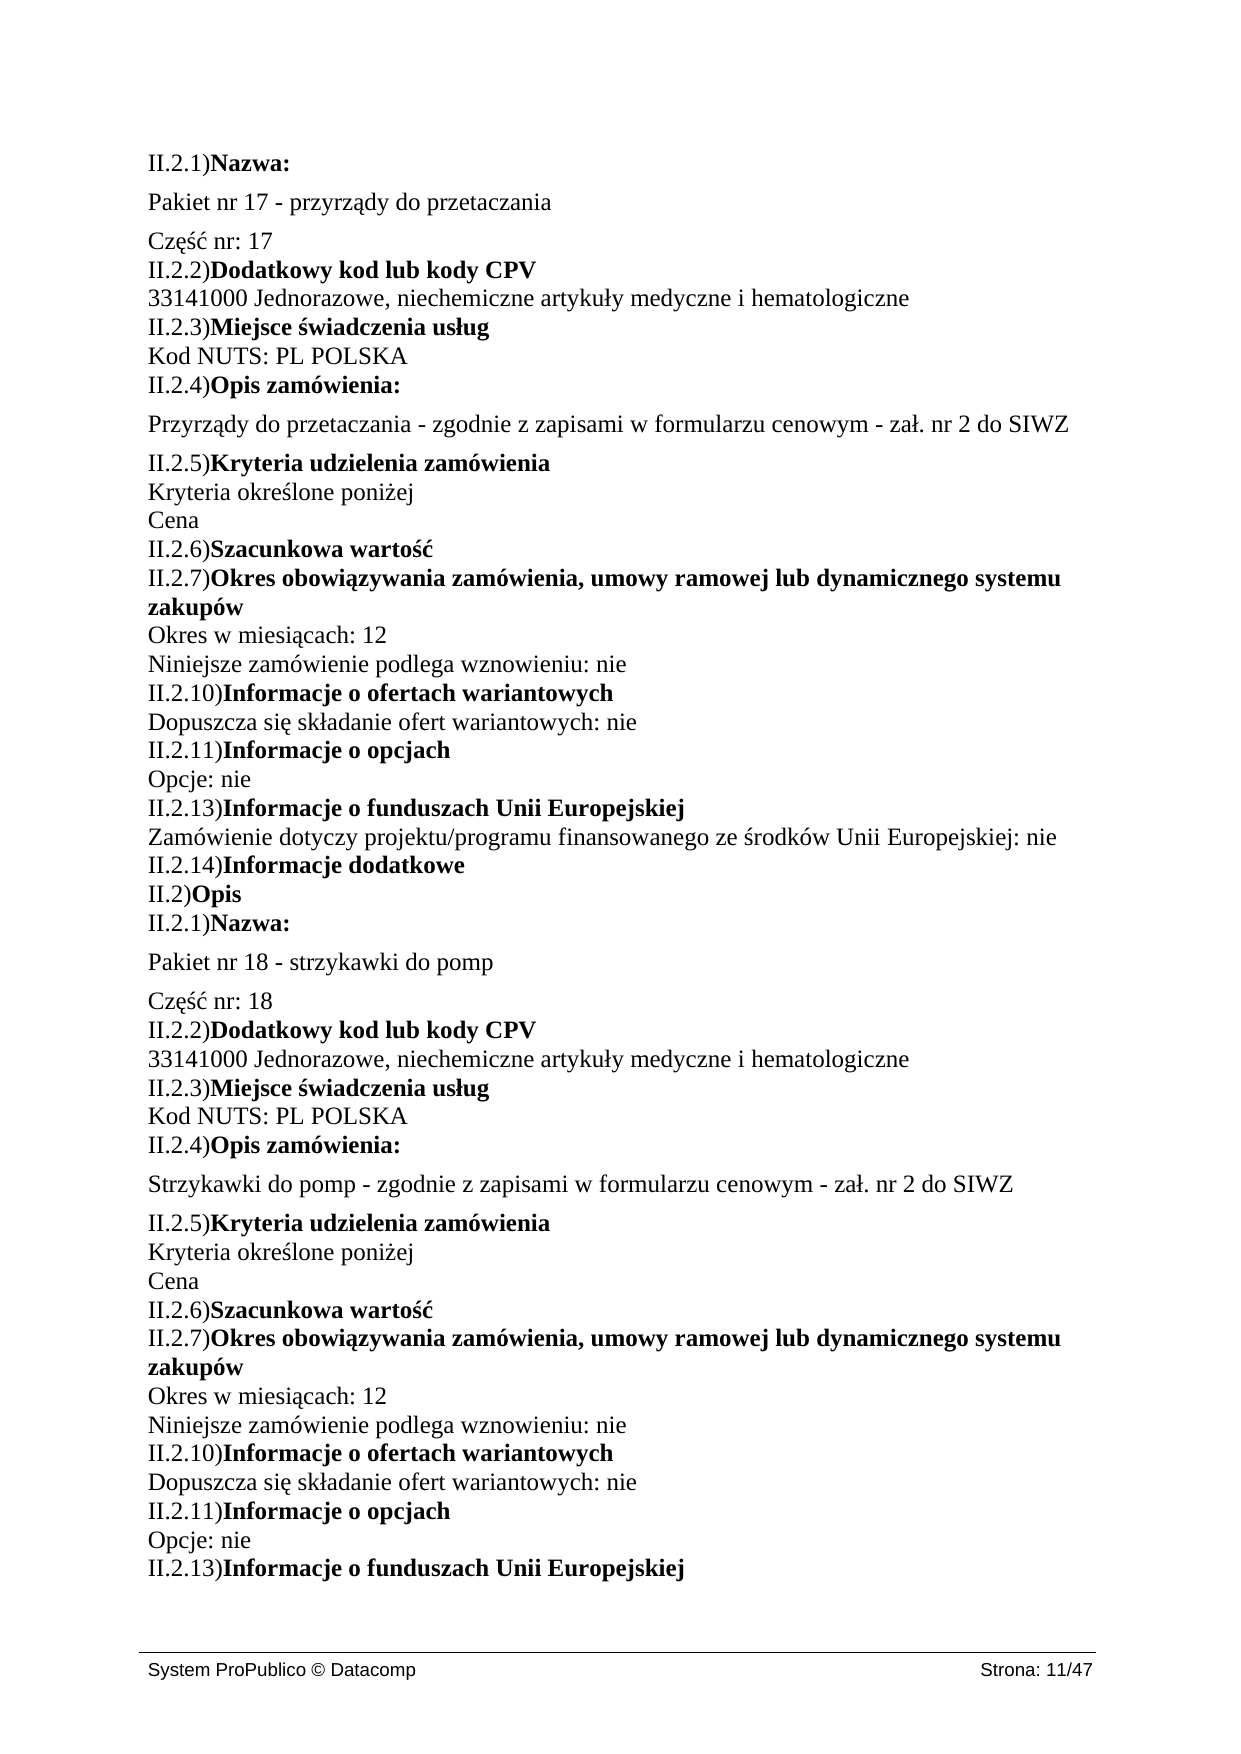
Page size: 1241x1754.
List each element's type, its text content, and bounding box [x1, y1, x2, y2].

text Pakiet nr 18 - strzykawki do pomp [148, 947, 1107, 976]
text II.2.3)Miejsce świadczenia usług [148, 1073, 1107, 1101]
text II.2.5)Kryteria udzielenia zamówienia [148, 1208, 1107, 1237]
text II.2.14)Informacje dodatkowe [148, 851, 1107, 879]
text Opcje: nie [148, 1525, 1107, 1553]
text II.2.3)Miejsce świadczenia usług [148, 312, 1107, 341]
text Kod NUTS: PL POLSKA [148, 1101, 1107, 1130]
text II.2.1)Nazwa: [148, 148, 1107, 176]
text II.2.6)Szacunkowa wartość [148, 1295, 1107, 1323]
text II.2.2)Dodatkowy kod lub kody CPV [148, 255, 1107, 283]
text II.2.13)Informacje o funduszach Unii Europejskiej [148, 1553, 1107, 1582]
text Cena [148, 506, 1107, 534]
text II.2.6)Szacunkowa wartość [148, 534, 1107, 563]
text Część nr: 17 [148, 226, 1107, 255]
text Niniejsze zamówienie podlega wznowieniu: nie [148, 649, 1107, 678]
text II.2.4)Opis zamówienia: [148, 370, 1107, 398]
text II.2.4)Opis zamówienia: [148, 1130, 1107, 1159]
text Niniejsze zamówienie podlega wznowieniu: nie [148, 1410, 1107, 1438]
text Cena [148, 1266, 1107, 1295]
text Kryteria określone poniżej [148, 477, 1107, 506]
text II.2.13)Informacje o funduszach Unii Europejskiej [148, 793, 1107, 822]
text II.2.2)Dodatkowy kod lub kody CPV [148, 1015, 1107, 1044]
text II.2.7)Okres obowiązywania zamówienia, umowy ramowej lub dynamicznego systemu zakupów [148, 563, 1107, 621]
text II.2.5)Kryteria udzielenia zamówienia [148, 448, 1107, 477]
text II.2.7)Okres obowiązywania zamówienia, umowy ramowej lub dynamicznego systemu zakupów [148, 1323, 1107, 1381]
text Kryteria określone poniżej [148, 1237, 1107, 1266]
text 33141000 Jednorazowe, niechemiczne artykuły medyczne i hematologiczne [148, 283, 1107, 312]
text II.2.11)Informacje o opcjach [148, 736, 1107, 764]
text Część nr: 18 [148, 986, 1107, 1015]
text II.2.10)Informacje o ofertach wariantowych [148, 678, 1107, 707]
text Okres w miesiącach: 12 [148, 1381, 1107, 1410]
text Kod NUTS: PL POLSKA [148, 341, 1107, 370]
text II.2.1)Nazwa: [148, 908, 1107, 937]
text Okres w miesiącach: 12 [148, 621, 1107, 649]
text Dopuszcza się składanie ofert wariantowych: nie [148, 707, 1107, 736]
text II.2.11)Informacje o opcjach [148, 1496, 1107, 1525]
text Zamówienie dotyczy projektu/programu finansowanego ze środków Unii Europejskiej: nie [148, 822, 1107, 851]
text Przyrządy do przetaczania - zgodnie z zapisami w formularzu cenowym - zał. nr 2 do SIWZ [148, 409, 1107, 438]
text Opcje: nie [148, 764, 1107, 793]
text II.2.10)Informacje o ofertach wariantowych [148, 1438, 1107, 1467]
text Strzykawki do pomp - zgodnie z zapisami w formularzu cenowym - zał. nr 2 do SIWZ [148, 1169, 1107, 1198]
text Pakiet nr 17 - przyrządy do przetaczania [148, 187, 1107, 216]
text 33141000 Jednorazowe, niechemiczne artykuły medyczne i hematologiczne [148, 1044, 1107, 1073]
text II.2)Opis [148, 879, 1107, 908]
text Dopuszcza się składanie ofert wariantowych: nie [148, 1467, 1107, 1496]
